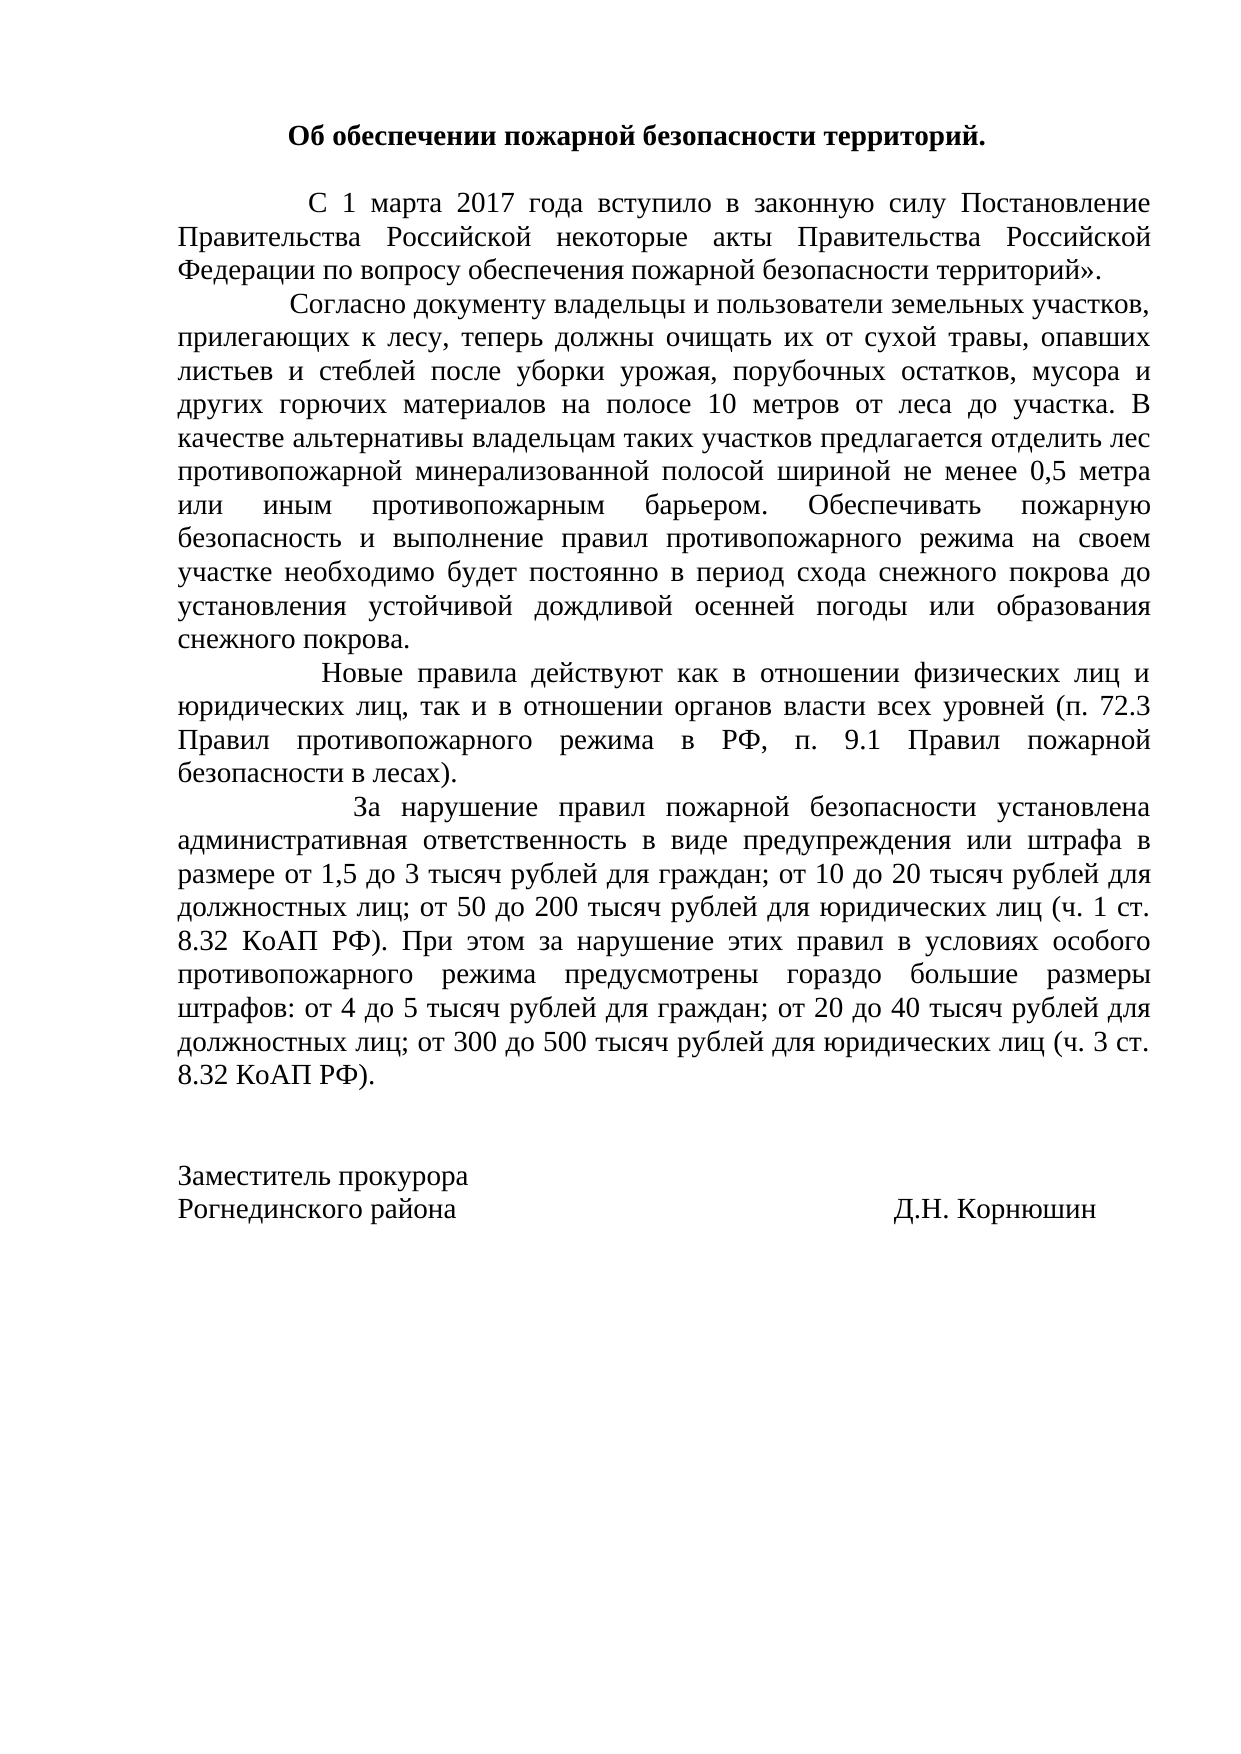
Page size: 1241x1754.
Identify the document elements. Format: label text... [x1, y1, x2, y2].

text С 1 марта 2017 года вступило в законную силу Постановление Правительства Российской некоторые акты Правительства Российской Федерации по вопросу обеспечения пожарной безопасности территорий». [177, 185, 1152, 286]
text Заместитель прокурора [177, 1158, 1152, 1191]
text Новые правила действуют как в отношении физических лиц и юридических лиц, так и в отношении органов власти всех уровней (п. 72.3 Правил противопожарного режима в РФ, п. 9.1 Правил пожарной безопасности в лесах). [177, 655, 1152, 789]
text За нарушение правил пожарной безопасности установлена административная ответственность в виде предупреждения или штрафа в размере от 1,5 до 3 тысяч рублей для граждан; от 10 до 20 тысяч рублей для должностных лиц; от 50 до 200 тысяч рублей для юридических лиц (ч. 1 ст. 8.32 КоАП РФ). При этом за нарушение этих правил в условиях особого противопожарного режима предусмотрены гораздо большие размеры штрафов: от 4 до 5 тысяч рублей для граждан; от 20 до 40 тысяч рублей для должностных лиц; от 300 до 500 тысяч рублей для юридических лиц (ч. 3 ст. 8.32 КоАП РФ). [177, 789, 1152, 1091]
text Рогнединского района Д.Н. Корнюшин [177, 1191, 1152, 1225]
text Согласно документу владельцы и пользователи земельных участков, прилегающих к лесу, теперь должны очищать их от сухой травы, опавших листьев и стеблей после уборки урожая, порубочных остатков, мусора и других горючих материалов на полосе 10 метров от леса до участка. В качестве альтернативы владельцам таких участков предлагается отделить лес противопожарной минерализованной полосой шириной не менее 0,5 метра или иным противопожарным барьером. Обеспечивать пожарную безопасность и выполнение правил противопожарного режима на своем участке необходимо будет постоянно в период схода снежного покрова до установления устойчивой дождливой осенней погоды или образования снежного покрова. [177, 286, 1152, 655]
text Об обеспечении пожарной безопасности территорий. [177, 118, 1152, 152]
